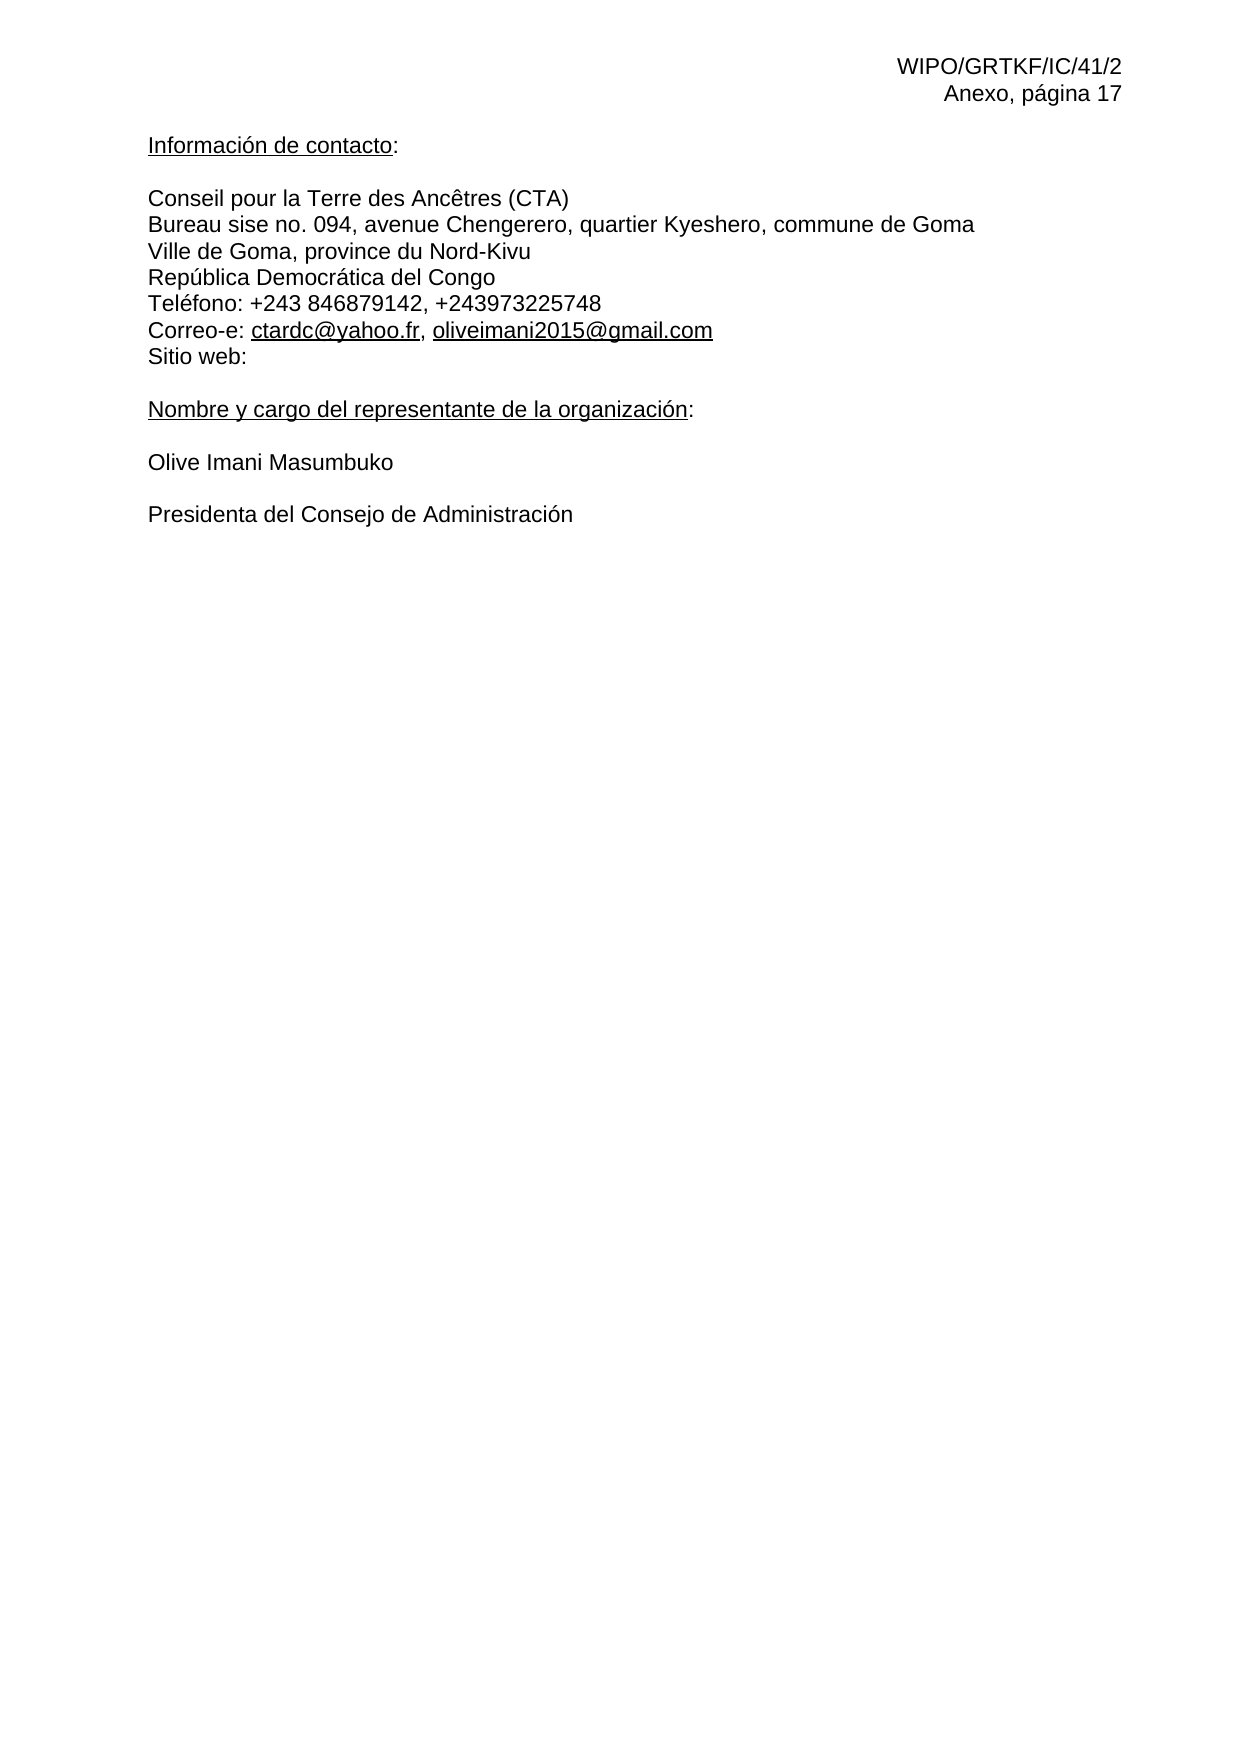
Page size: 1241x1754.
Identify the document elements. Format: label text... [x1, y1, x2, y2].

text Bureau sise no. 094, avenue Chengerero, quartier Kyeshero, commune de Goma [148, 211, 1122, 238]
text Conseil pour la Terre des Ancêtres (CTA) [148, 185, 1122, 211]
text Presidenta del Consejo de Administración [148, 501, 1122, 527]
text Olive Imani Masumbuko [148, 448, 1122, 475]
text Teléfono: +243 846879142, +243973225748 [148, 290, 1122, 317]
text República Democrática del Congo [148, 264, 1122, 290]
text Correo-e: ctardc@yahoo.fr, oliveimani2015@gmail.com [148, 317, 1122, 343]
text Información de contacto: [148, 132, 1122, 158]
text Ville de Goma, province du Nord-Kivu [148, 238, 1122, 264]
text Nombre y cargo del representante de la organización: [148, 396, 1122, 422]
text Sitio web: [148, 343, 1122, 369]
